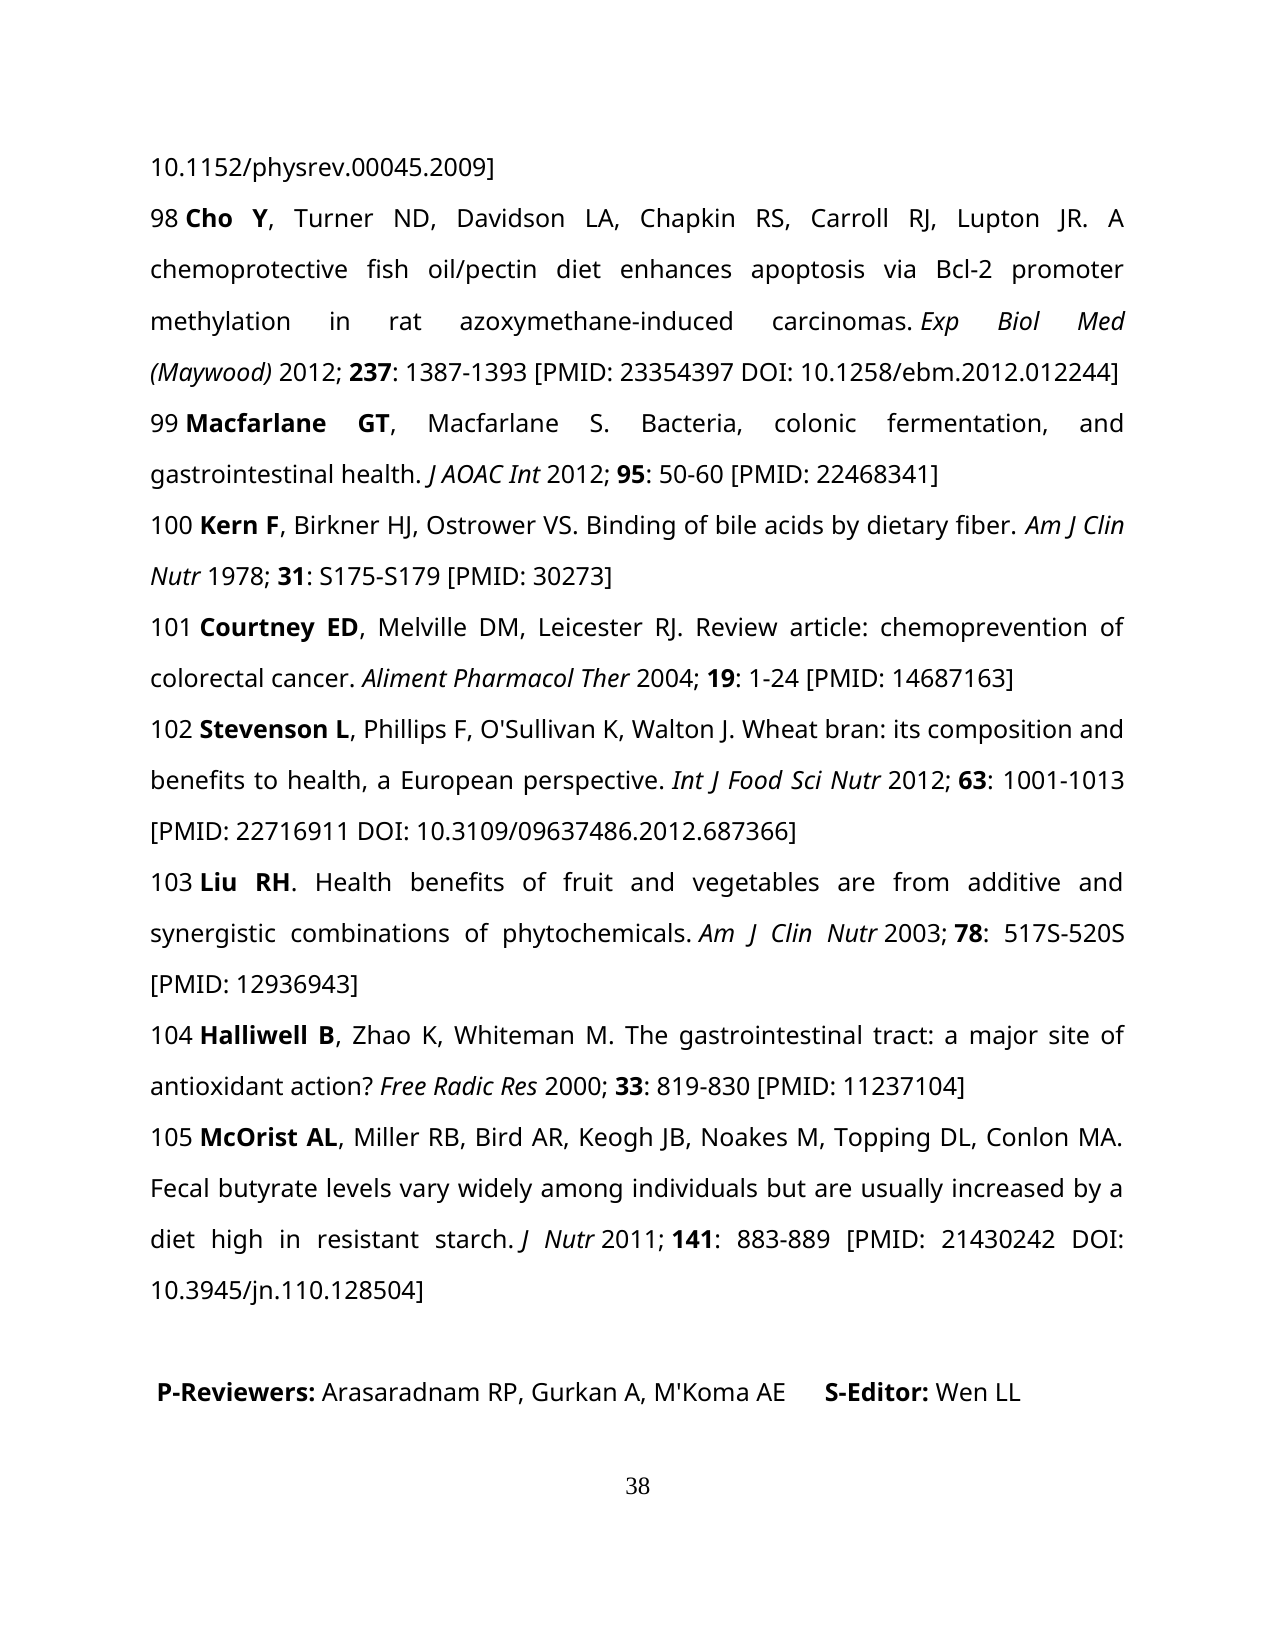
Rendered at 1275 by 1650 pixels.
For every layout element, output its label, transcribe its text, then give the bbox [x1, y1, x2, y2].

text 105 McOrist AL, Miller RB, Bird AR, Keogh JB, Noakes M, Topping DL, Conlon MA. Fecal butyrate levels vary widely among individuals but are usually increased by a diet high in resistant starch. J Nutr 2011; 141: 883-889 [PMID: 21430242 DOI: 10.3945/jn.110.128504] [150, 1120, 1125, 1307]
text 99 Macfarlane GT, Macfarlane S. Bacteria, colonic fermentation, and gastrointestinal health. J AOAC Int 2012; 95: 50-60 [PMID: 22468341] [150, 405, 1125, 490]
text 101 Courtney ED, Melville DM, Leicester RJ. Review article: chemoprevention of colorectal cancer. Aliment Pharmacol Ther 2004; 19: 1-24 [PMID: 14687163] [150, 609, 1125, 694]
text 103 Liu RH. Health benefits of fruit and vegetables are from additive and synergistic combinations of phytochemicals. Am J Clin Nutr 2003; 78: 517S-520S [PMID: 12936943] [150, 864, 1125, 1001]
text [150, 150, 1125, 184]
text 104 Halliwell B, Zhao K, Whiteman M. The gastrointestinal tract: a major site of antioxidant action? Free Radic Res 2000; 33: 819-830 [PMID: 11237104] [150, 1018, 1125, 1103]
text 98 Cho Y, Turner ND, Davidson LA, Chapkin RS, Carroll RJ, Lupton JR. A chemoprotective fish oil/pectin diet enhances apoptosis via Bcl-2 promoter methylation in rat azoxymethane-induced carcinomas. Exp Biol Med (Maywood) 2012; 237: 1387-1393 [PMID: 23354397 DOI: 10.1258/ebm.2012.012244] [150, 201, 1125, 388]
text 100 Kern F, Birkner HJ, Ostrower VS. Binding of bile acids by dietary fiber. Am J Clin Nutr 1978; 31: S175-S179 [PMID: 30273] [150, 507, 1125, 592]
text 102 Stevenson L, Phillips F, O'Sullivan K, Walton J. Wheat bran: its composition and benefits to health, a European perspective. Int J Food Sci Nutr 2012; 63: 1001-1013 [PMID: 22716911 DOI: 10.3109/09637486.2012.687366] [150, 711, 1125, 848]
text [150, 1375, 1125, 1409]
